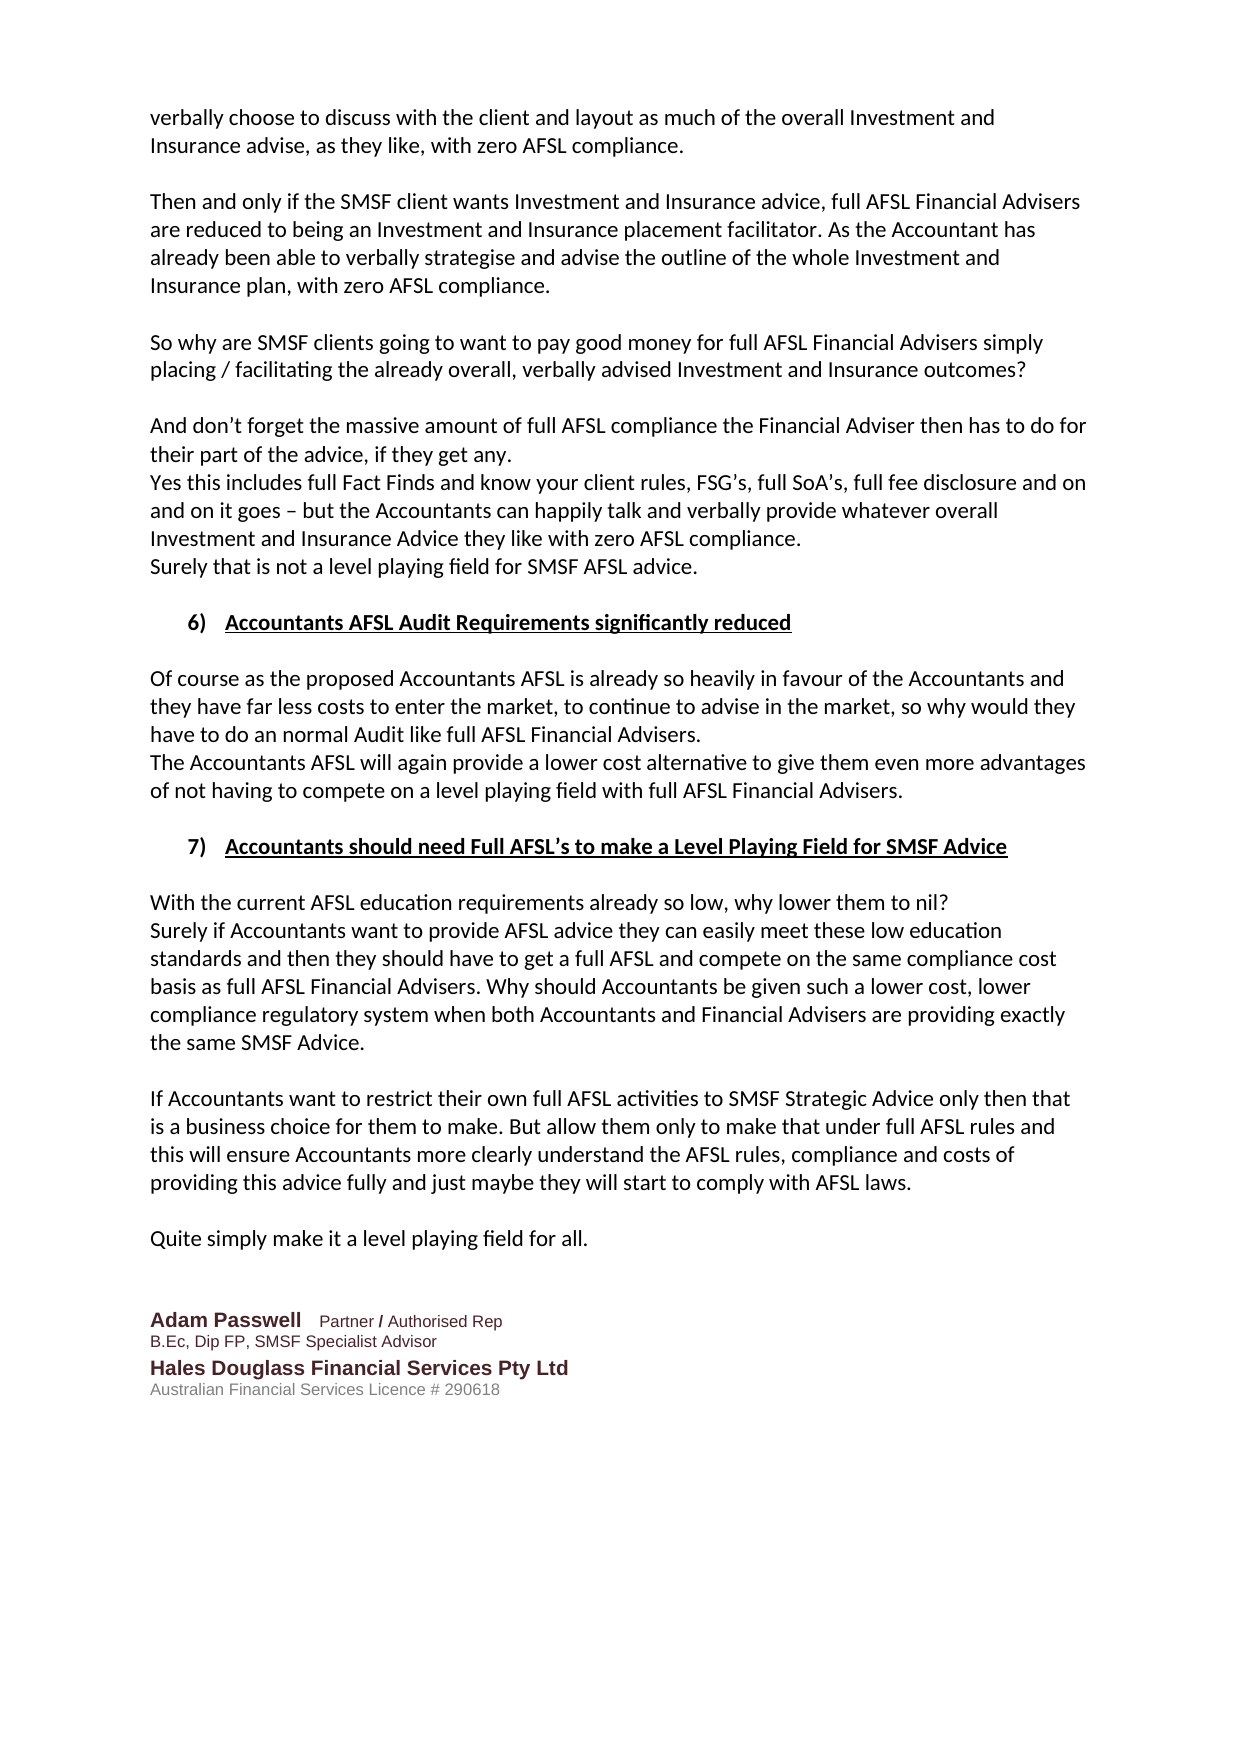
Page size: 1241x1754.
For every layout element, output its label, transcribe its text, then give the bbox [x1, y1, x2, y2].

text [150, 103, 1090, 159]
text Quite simply make it a level playing field for all. [150, 1224, 1090, 1252]
text If Accountants want to restrict their own full AFSL activities to SMSF Strategic Advice only then that is a business choice for them to make. But allow them only to make that under full AFSL rules and this will ensure Accountants more clearly understand the AFSL rules, compliance and costs of providing this advice fully and just maybe they will start to comply with AFSL laws. [150, 1084, 1090, 1196]
text The Accountants AFSL will again provide a lower cost alternative to give them even more advantages of not having to compete on a level playing field with full AFSL Financial Advisers. [150, 748, 1090, 804]
list Accountants AFSL Audit Requirements significantly reduced [187, 608, 1090, 636]
text Then and only if the SMSF client wants Investment and Insurance advice, full AFSL Financial Advisers are reduced to being an Investment and Insurance placement facilitator. As the Accountant has already been able to verbally strategise and advise the outline of the whole Investment and Insurance plan, with zero AFSL compliance. [150, 187, 1090, 299]
list Accountants should need Full AFSL’s to make a Level Playing Field for SMSF Advice [187, 832, 1090, 860]
text Hales Douglass Financial Services Pty Ltd Australian Financial Services Licence # 290618 [150, 1356, 1090, 1399]
text Yes this includes full Fact Finds and know your client rules, FSG’s, full SoA’s, full fee disclosure and on and on it goes – but the Accountants can happily talk and verbally provide whatever overall Investment and Insurance Advice they like with zero AFSL compliance. [150, 468, 1090, 552]
text With the current AFSL education requirements already so low, why lower them to nil? [150, 888, 1090, 916]
text So why are SMSF clients going to want to pay good money for full AFSL Financial Advisers simply placing / facilitating the already overall, verbally advised Investment and Insurance outcomes? [150, 328, 1090, 384]
text And don’t forget the massive amount of full AFSL compliance the Financial Adviser then has to do for their part of the advice, if they get any. [150, 412, 1090, 468]
text Adam Passwell Partner / Authorised Rep [150, 1308, 1090, 1332]
text B.Ec, Dip FP, SMSF Specialist Advisor [150, 1332, 1090, 1351]
text Surely that is not a level playing field for SMSF AFSL advice. [150, 552, 1090, 580]
text Of course as the proposed Accountants AFSL is already so heavily in favour of the Accountants and they have far less costs to enter the market, to continue to advise in the market, so why would they have to do an normal Audit like full AFSL Financial Advisers. [150, 664, 1090, 748]
text Surely if Accountants want to provide AFSL advice they can easily meet these low education standards and then they should have to get a full AFSL and compete on the same compliance cost basis as full AFSL Financial Advisers. Why should Accountants be given such a lower cost, lower compliance regulatory system when both Accountants and Financial Advisers are providing exactly the same SMSF Advice. [150, 916, 1090, 1056]
